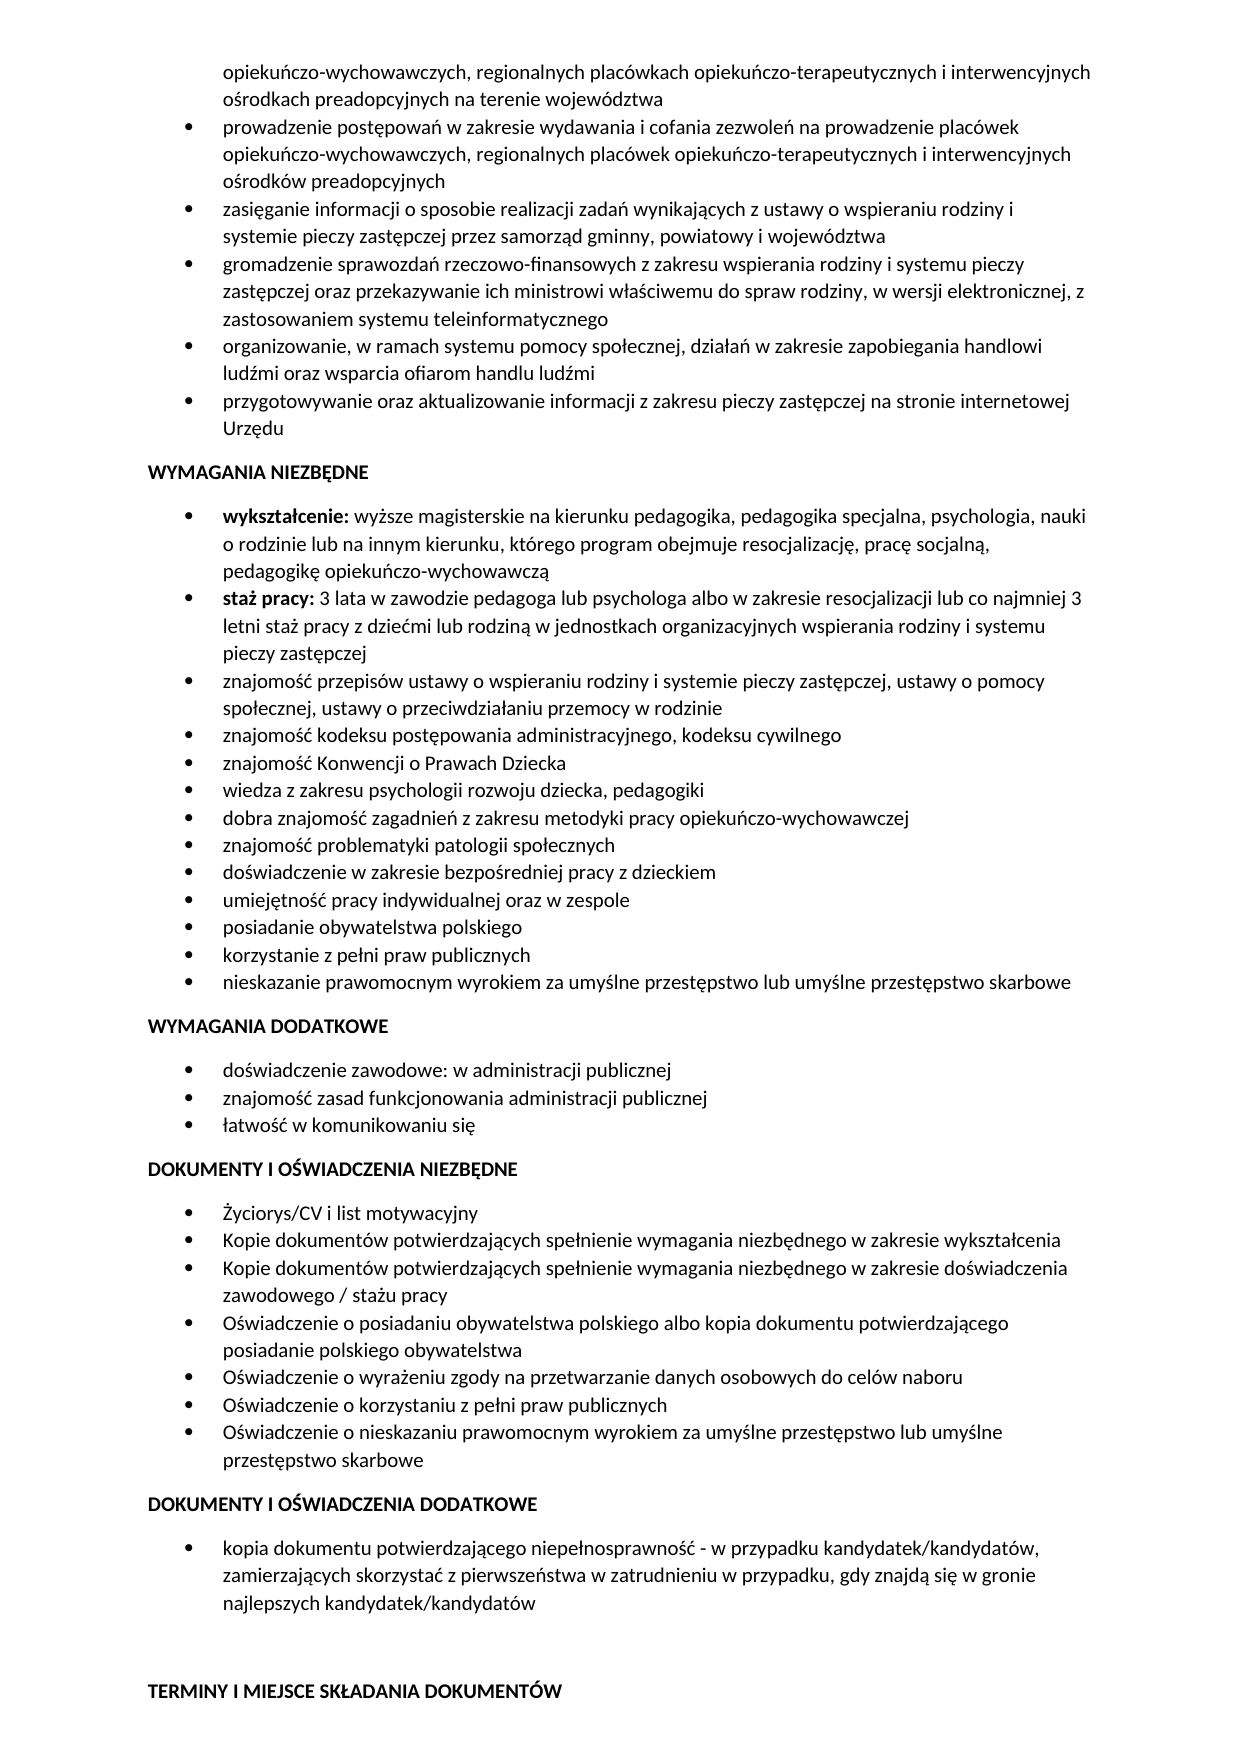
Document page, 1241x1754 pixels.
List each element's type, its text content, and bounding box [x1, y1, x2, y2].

list organizowanie, w ramach systemu pomocy społecznej, działań w zakresie zapobiegania handlowi ludźmi oraz wsparcia ofiarom handlu ludźmi [185, 333, 1093, 386]
list znajomość problematyki patologii społecznych [185, 832, 1093, 858]
list doświadczenie zawodowe: w administracji publicznej [185, 1057, 1093, 1083]
list Oświadczenie o nieskazaniu prawomocnym wyrokiem za umyślne przestępstwo lub umyślne przestępstwo skarbowe [185, 1419, 1093, 1472]
text TERMINY I MIEJSCE SKŁADANIA DOKUMENTÓW [148, 1678, 1093, 1703]
list zasięganie informacji o sposobie realizacji zadań wynikających z ustawy o wspieraniu rodziny i systemie pieczy zastępczej przez samorząd gminny, powiatowy i województwa [185, 196, 1093, 249]
list znajomość Konwencji o Prawach Dziecka [185, 750, 1093, 775]
list prowadzenie postępowań w zakresie wydawania i cofania zezwoleń na prowadzenie placówek opiekuńczo-wychowawczych, regionalnych placówek opiekuńczo-terapeutycznych i interwencyjnych ośrodków preadopcyjnych [185, 114, 1093, 194]
list łatwość w komunikowaniu się [185, 1112, 1093, 1137]
list Oświadczenie o korzystaniu z pełni praw publicznych [185, 1392, 1093, 1417]
list dobra znajomość zagadnień z zakresu metodyki pracy opiekuńczo-wychowawczej [185, 805, 1093, 830]
list gromadzenie sprawozdań rzeczowo-finansowych z zakresu wspierania rodziny i systemu pieczy zastępczej oraz przekazywanie ich ministrowi właściwemu do spraw rodziny, w wersji elektronicznej, z zastosowaniem systemu teleinformatycznego [185, 251, 1093, 331]
list staż pracy: 3 lata w zawodzie pedagoga lub psychologa albo w zakresie resocjalizacji lub co najmniej 3 letni staż pracy z dziećmi lub rodziną w jednostkach organizacyjnych wspierania rodziny i systemu pieczy zastępczej [185, 586, 1093, 666]
list znajomość przepisów ustawy o wspieraniu rodziny i systemie pieczy zastępczej, ustawy o pomocy społecznej, ustawy o przeciwdziałaniu przemocy w rodzinie [185, 668, 1093, 721]
list Oświadczenie o wyrażeniu zgody na przetwarzanie danych osobowych do celów naboru [185, 1364, 1093, 1390]
list Życiorys/CV i list motywacyjny [185, 1200, 1093, 1226]
list wykształcenie: wyższe magisterskie na kierunku pedagogika, pedagogika specjalna, psychologia, nauki o rodzinie lub na innym kierunku, którego program obejmuje resocjalizację, pracę socjalną, pedagogikę opiekuńczo-wychowawczą [185, 503, 1093, 584]
text DOKUMENTY I OŚWIADCZENIA NIEZBĘDNE [148, 1156, 1093, 1182]
list znajomość kodeksu postępowania administracyjnego, kodeksu cywilnego [185, 723, 1093, 748]
list nieskazanie prawomocnym wyrokiem za umyślne przestępstwo lub umyślne przestępstwo skarbowe [185, 969, 1093, 994]
list korzystanie z pełni praw publicznych [185, 942, 1093, 967]
list Kopie dokumentów potwierdzających spełnienie wymagania niezbędnego w zakresie wykształcenia [185, 1228, 1093, 1253]
list wiedza z zakresu psychologii rozwoju dziecka, pedagogiki [185, 777, 1093, 803]
list umiejętność pracy indywidualnej oraz w zespole [185, 887, 1093, 912]
text DOKUMENTY I OŚWIADCZENIA DODATKOWE [148, 1491, 1093, 1516]
list Kopie dokumentów potwierdzających spełnienie wymagania niezbędnego w zakresie doświadczenia zawodowego / stażu pracy [185, 1255, 1093, 1308]
text WYMAGANIA NIEZBĘDNE [148, 459, 1093, 485]
list przygotowywanie oraz aktualizowanie informacji z zakresu pieczy zastępczej na stronie internetowej Urzędu [185, 388, 1093, 441]
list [185, 59, 1093, 112]
list Oświadczenie o posiadaniu obywatelstwa polskiego albo kopia dokumentu potwierdzającego posiadanie polskiego obywatelstwa [185, 1310, 1093, 1363]
list znajomość zasad funkcjonowania administracji publicznej [185, 1085, 1093, 1110]
list kopia dokumentu potwierdzającego niepełnosprawność - w przypadku kandydatek/kandydatów, zamierzających skorzystać z pierwszeństwa w zatrudnieniu w przypadku, gdy znajdą się w gronie najlepszych kandydatek/kandydatów [185, 1535, 1093, 1615]
list doświadczenie w zakresie bezpośredniej pracy z dzieckiem [185, 859, 1093, 885]
text WYMAGANIA DODATKOWE [148, 1013, 1093, 1039]
list posiadanie obywatelstwa polskiego [185, 914, 1093, 940]
